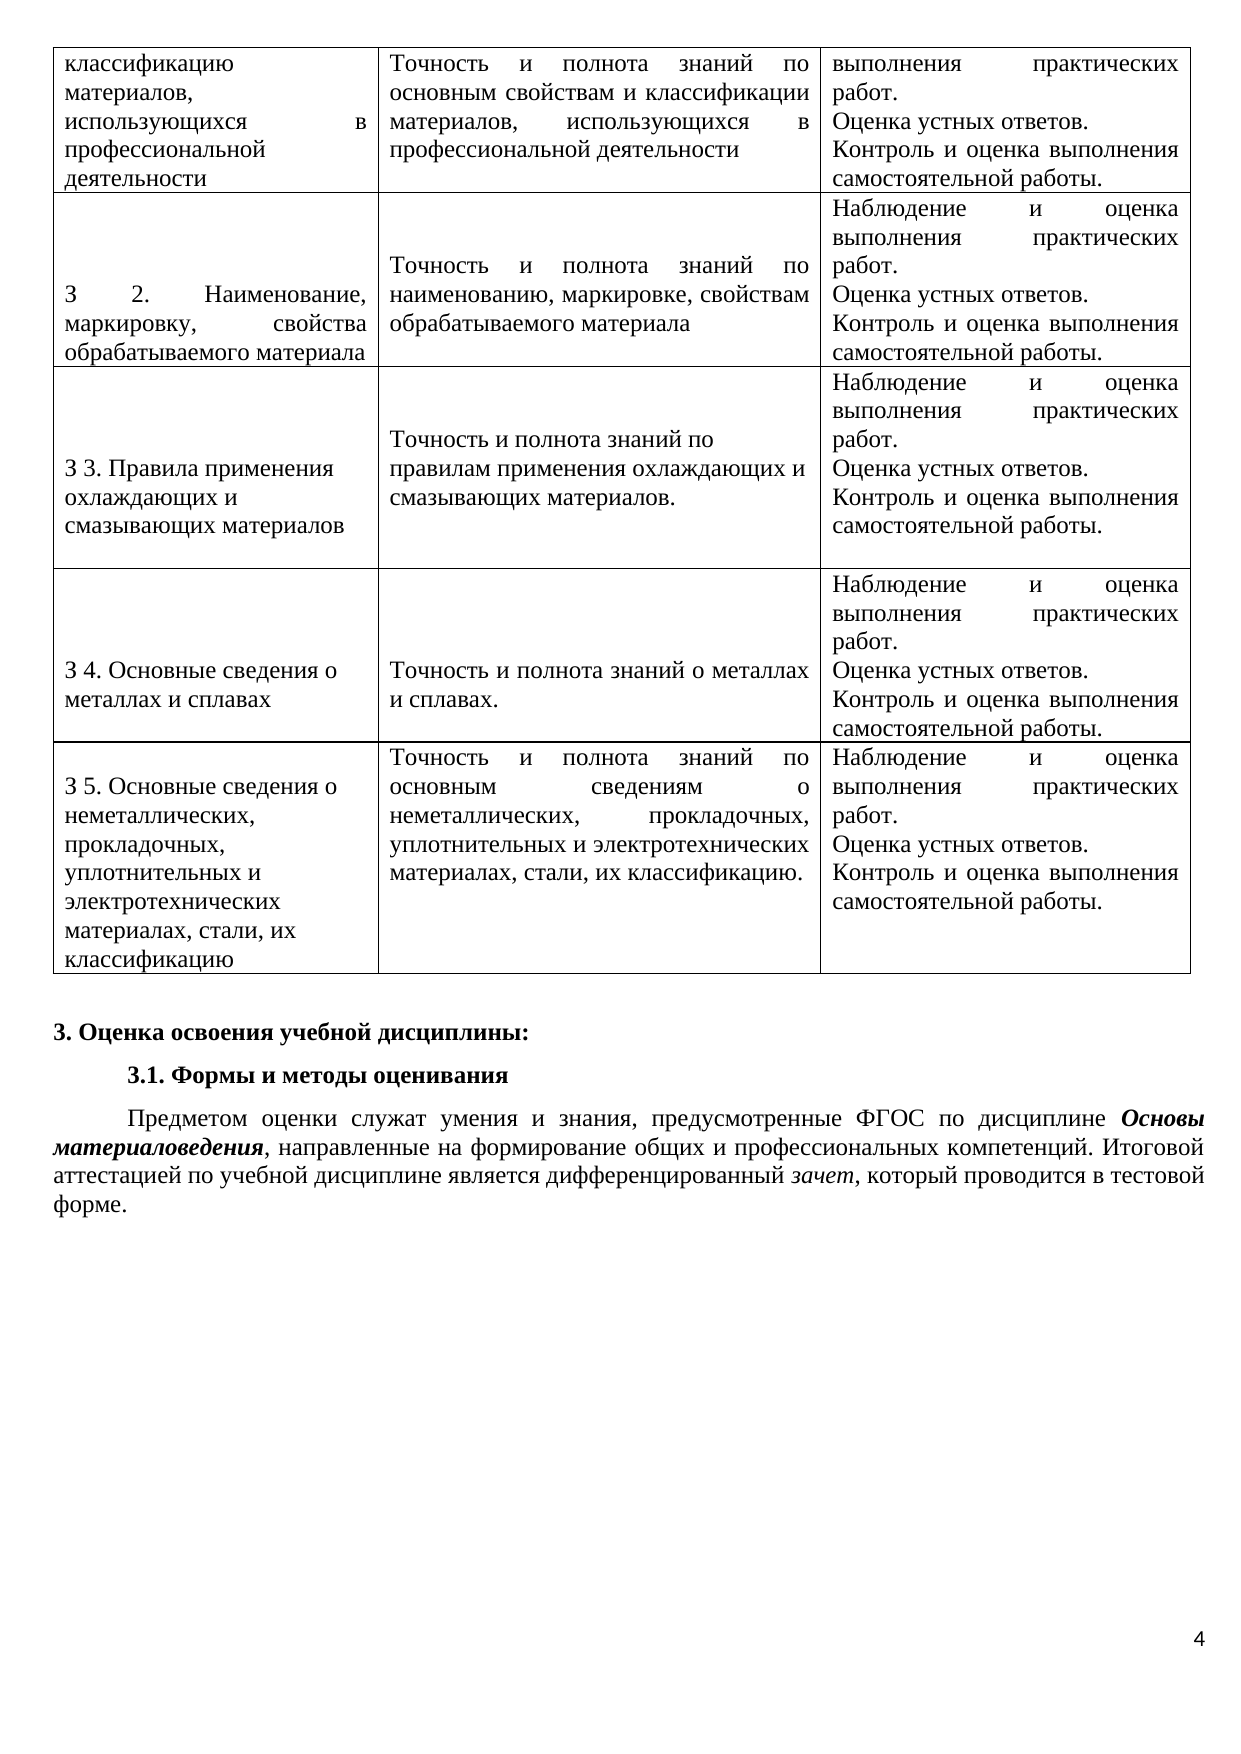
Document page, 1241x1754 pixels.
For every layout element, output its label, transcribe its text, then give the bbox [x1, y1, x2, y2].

table_cell Точность и полнота знаний о металлах и сплавах. [379, 569, 820, 741]
table_cell Наблюдение и оценка выполнения практических работ. Оценка устных ответов. Контроль и оценка выполнения самостоятельной работы. [821, 569, 1190, 741]
table_cell Точность и полнота знаний по основным сведениям о неметаллических, прокладочных, уплотнительных и электротехнических материалах, стали, их классификацию. [379, 743, 820, 972]
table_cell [379, 48, 820, 192]
table_cell З 5. Основные сведения о неметаллических, прокладочных, уплотнительных и электротехнических материалах, стали, их классификацию [54, 743, 378, 972]
text 3. Оценка освоения учебной дисциплины: [53, 1017, 1205, 1045]
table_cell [54, 48, 378, 192]
table_cell Точность и полнота знаний по наименованию, маркировке, свойствам обрабатываемого материала [379, 193, 820, 366]
text 3.1. Формы и методы оценивания [53, 1060, 1205, 1088]
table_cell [821, 48, 1190, 192]
table_cell Наблюдение и оценка выполнения практических работ. Оценка устных ответов. Контроль и оценка выполнения самостоятельной работы. [821, 367, 1190, 568]
table_cell З 3. Правила применения охлаждающих и смазывающих материалов [54, 367, 378, 568]
text Предметом оценки служат умения и знания, предусмотренные ФГОС по дисциплине Основы материаловедения, направленные на формирование общих и профессиональных компетенций. Итоговой аттестацией по учебной дисциплине является дифференцированный зачет, который проводится в тестовой форме. [53, 1103, 1205, 1218]
table_cell Наблюдение и оценка выполнения практических работ. Оценка устных ответов. Контроль и оценка выполнения самостоятельной работы. [821, 193, 1190, 366]
table_cell З 2. Наименование, маркировку, свойства обрабатываемого материала [54, 193, 378, 366]
table_cell Наблюдение и оценка выполнения практических работ. Оценка устных ответов. Контроль и оценка выполнения самостоятельной работы. [821, 743, 1190, 972]
table_cell Точность и полнота знаний по правилам применения охлаждающих и смазывающих материалов. [379, 367, 820, 568]
table_cell З 4. Основные сведения о металлах и сплавах [54, 569, 378, 741]
